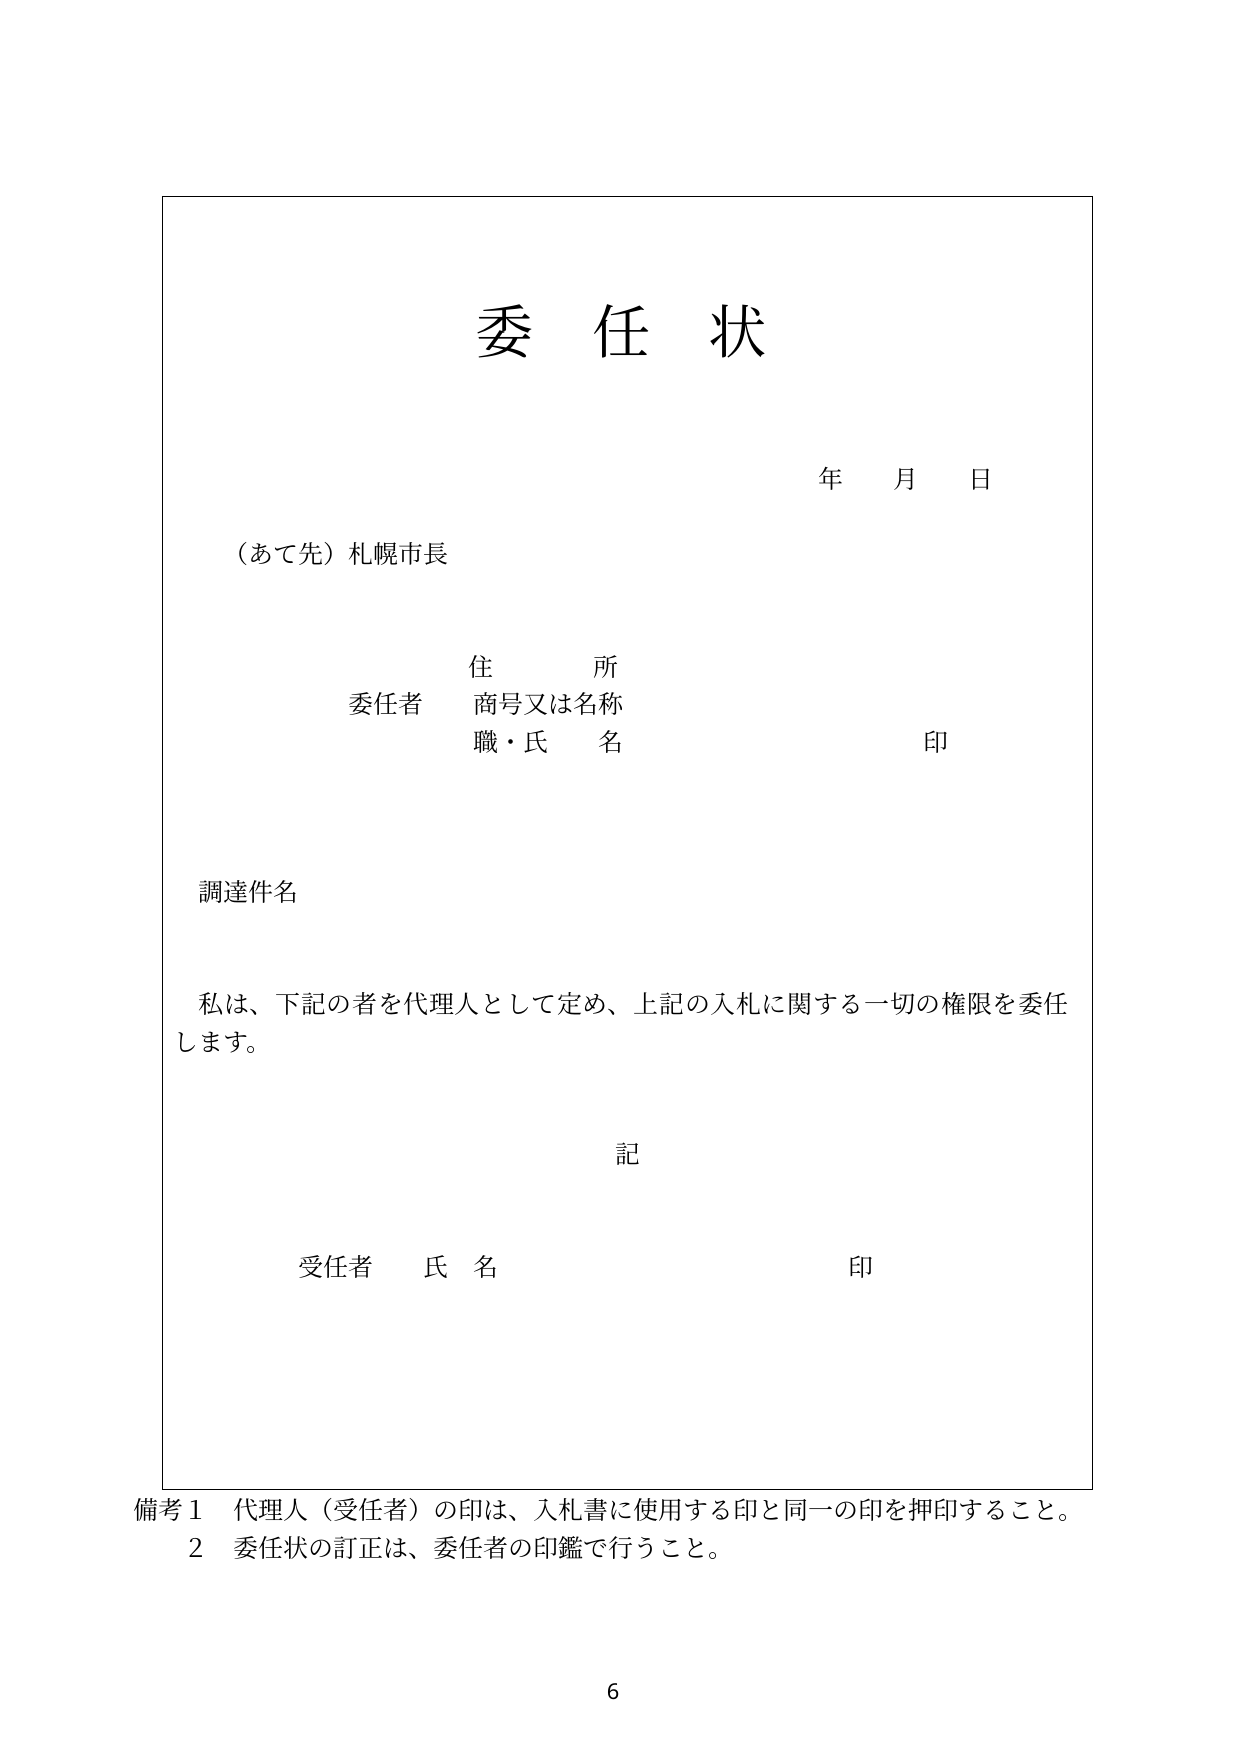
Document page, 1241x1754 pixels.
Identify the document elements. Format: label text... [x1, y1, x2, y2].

table_header 委 任 状 年 月 日 （あて先）札幌市長 住 所 委任者 商号又は名称 職・氏 名 印 調達件名 私は、下記の者を代理人として定め、上記の入札に関する一切の権限を委任します。 記 受任者 氏 名 印 [163, 197, 1092, 1489]
text 備考１ 代理人（受任者）の印は、入札書に使用する印と同一の印を押印すること。 [133, 1490, 1093, 1528]
text ２ 委任状の訂正は、委任者の印鑑で行うこと。 [133, 1528, 1093, 1565]
